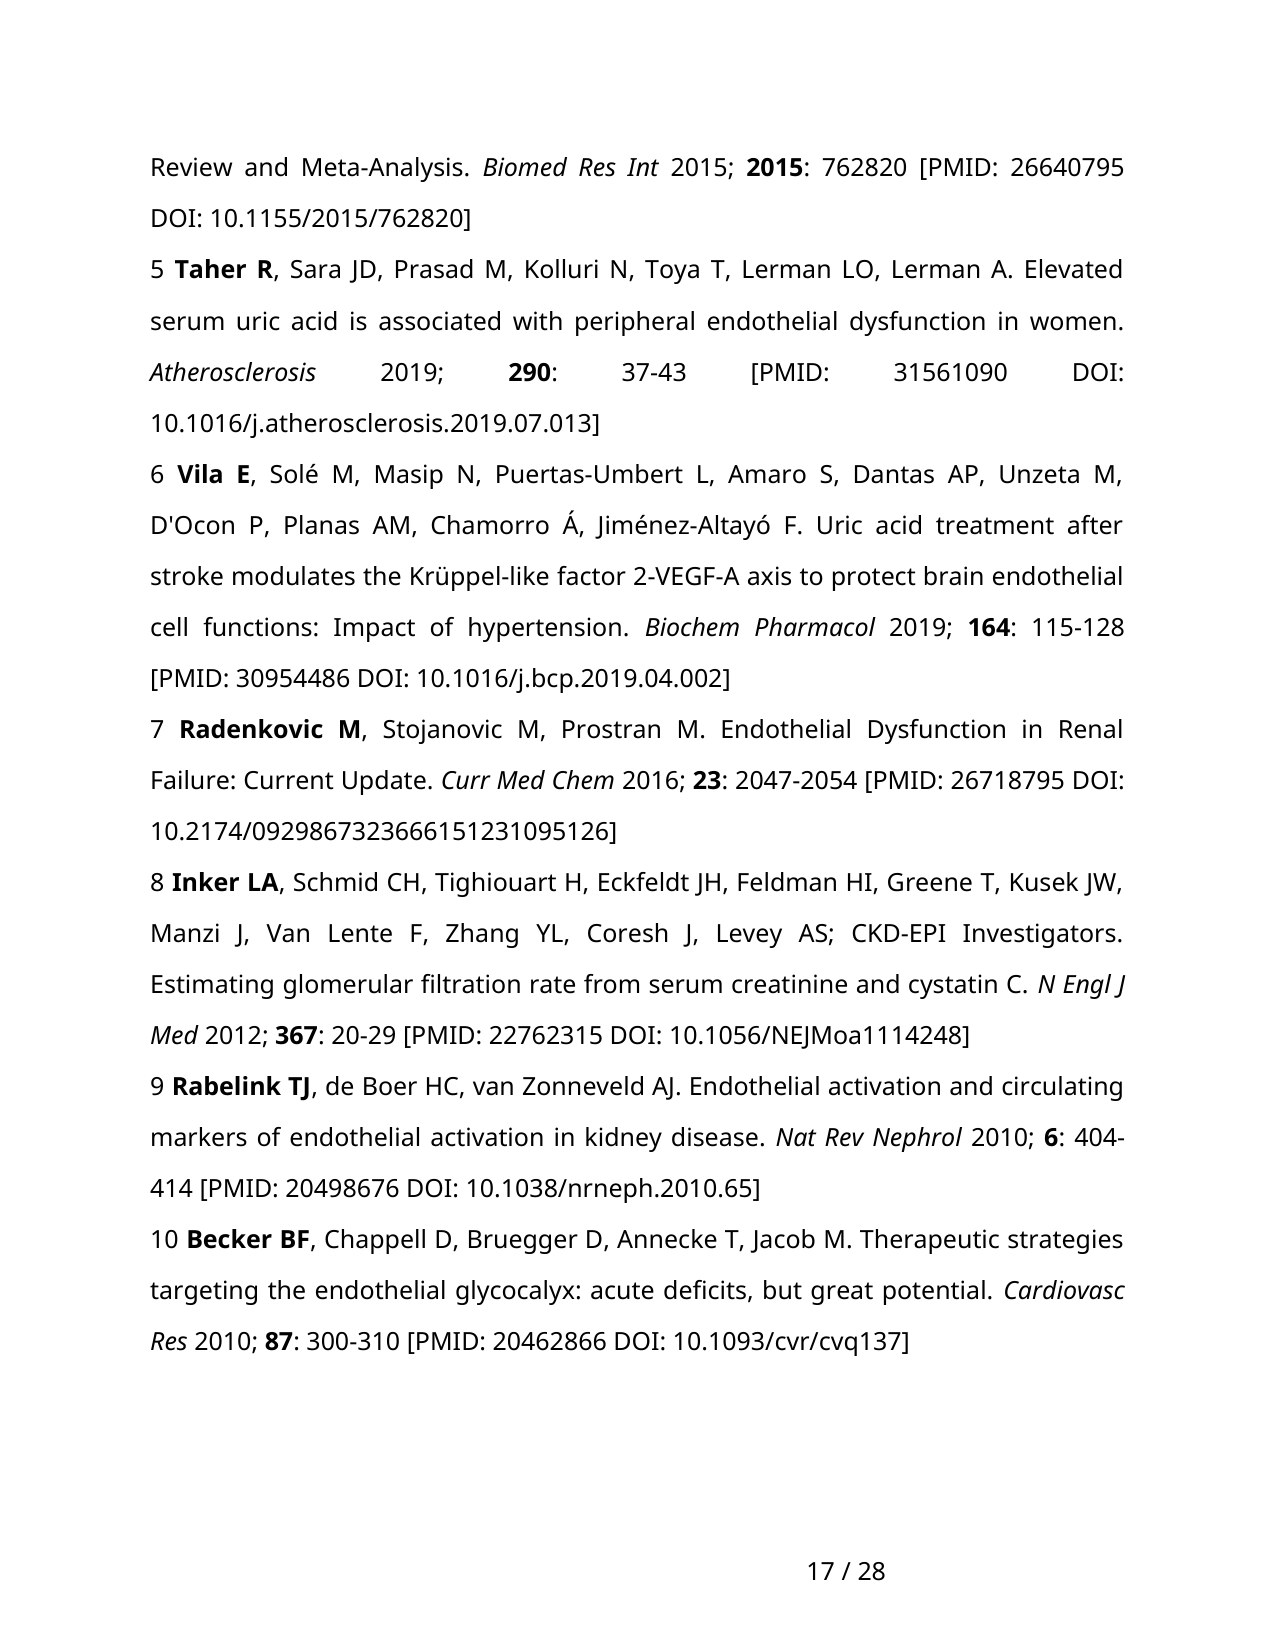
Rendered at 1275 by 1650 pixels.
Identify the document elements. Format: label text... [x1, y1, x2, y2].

text 7 Radenkovic M, Stojanovic M, Prostran M. Endothelial Dysfunction in Renal Failure: Current Update. Curr Med Chem 2016; 23: 2047-2054 [PMID: 26718795 DOI: 10.2174/0929867323666151231095126] [150, 711, 1125, 848]
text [150, 150, 1125, 235]
text 9 Rabelink TJ, de Boer HC, van Zonneveld AJ. Endothelial activation and circulating markers of endothelial activation in kidney disease. Nat Rev Nephrol 2010; 6: 404-414 [PMID: 20498676 DOI: 10.1038/nrneph.2010.65] [150, 1069, 1125, 1205]
text 8 Inker LA, Schmid CH, Tighiouart H, Eckfeldt JH, Feldman HI, Greene T, Kusek JW, Manzi J, Van Lente F, Zhang YL, Coresh J, Levey AS; CKD-EPI Investigators. Estimating glomerular filtration rate from serum creatinine and cystatin C. N Engl J Med 2012; 367: 20-29 [PMID: 22762315 DOI: 10.1056/NEJMoa1114248] [150, 864, 1125, 1052]
text 10 Becker BF, Chappell D, Bruegger D, Annecke T, Jacob M. Therapeutic strategies targeting the endothelial glycocalyx: acute deficits, but great potential. Cardiovasc Res 2010; 87: 300-310 [PMID: 20462866 DOI: 10.1093/cvr/cvq137] [150, 1222, 1125, 1358]
text 5 Taher R, Sara JD, Prasad M, Kolluri N, Toya T, Lerman LO, Lerman A. Elevated serum uric acid is associated with peripheral endothelial dysfunction in women. Atherosclerosis 2019; 290: 37-43 [PMID: 31561090 DOI: 10.1016/j.atherosclerosis.2019.07.013] [150, 252, 1125, 439]
text 6 Vila E, Solé M, Masip N, Puertas-Umbert L, Amaro S, Dantas AP, Unzeta M, D'Ocon P, Planas AM, Chamorro Á, Jiménez-Altayó F. Uric acid treatment after stroke modulates the Krüppel-like factor 2-VEGF-A axis to protect brain endothelial cell functions: Impact of hypertension. Biochem Pharmacol 2019; 164: 115-128 [PMID: 30954486 DOI: 10.1016/j.bcp.2019.04.002] [150, 456, 1125, 694]
